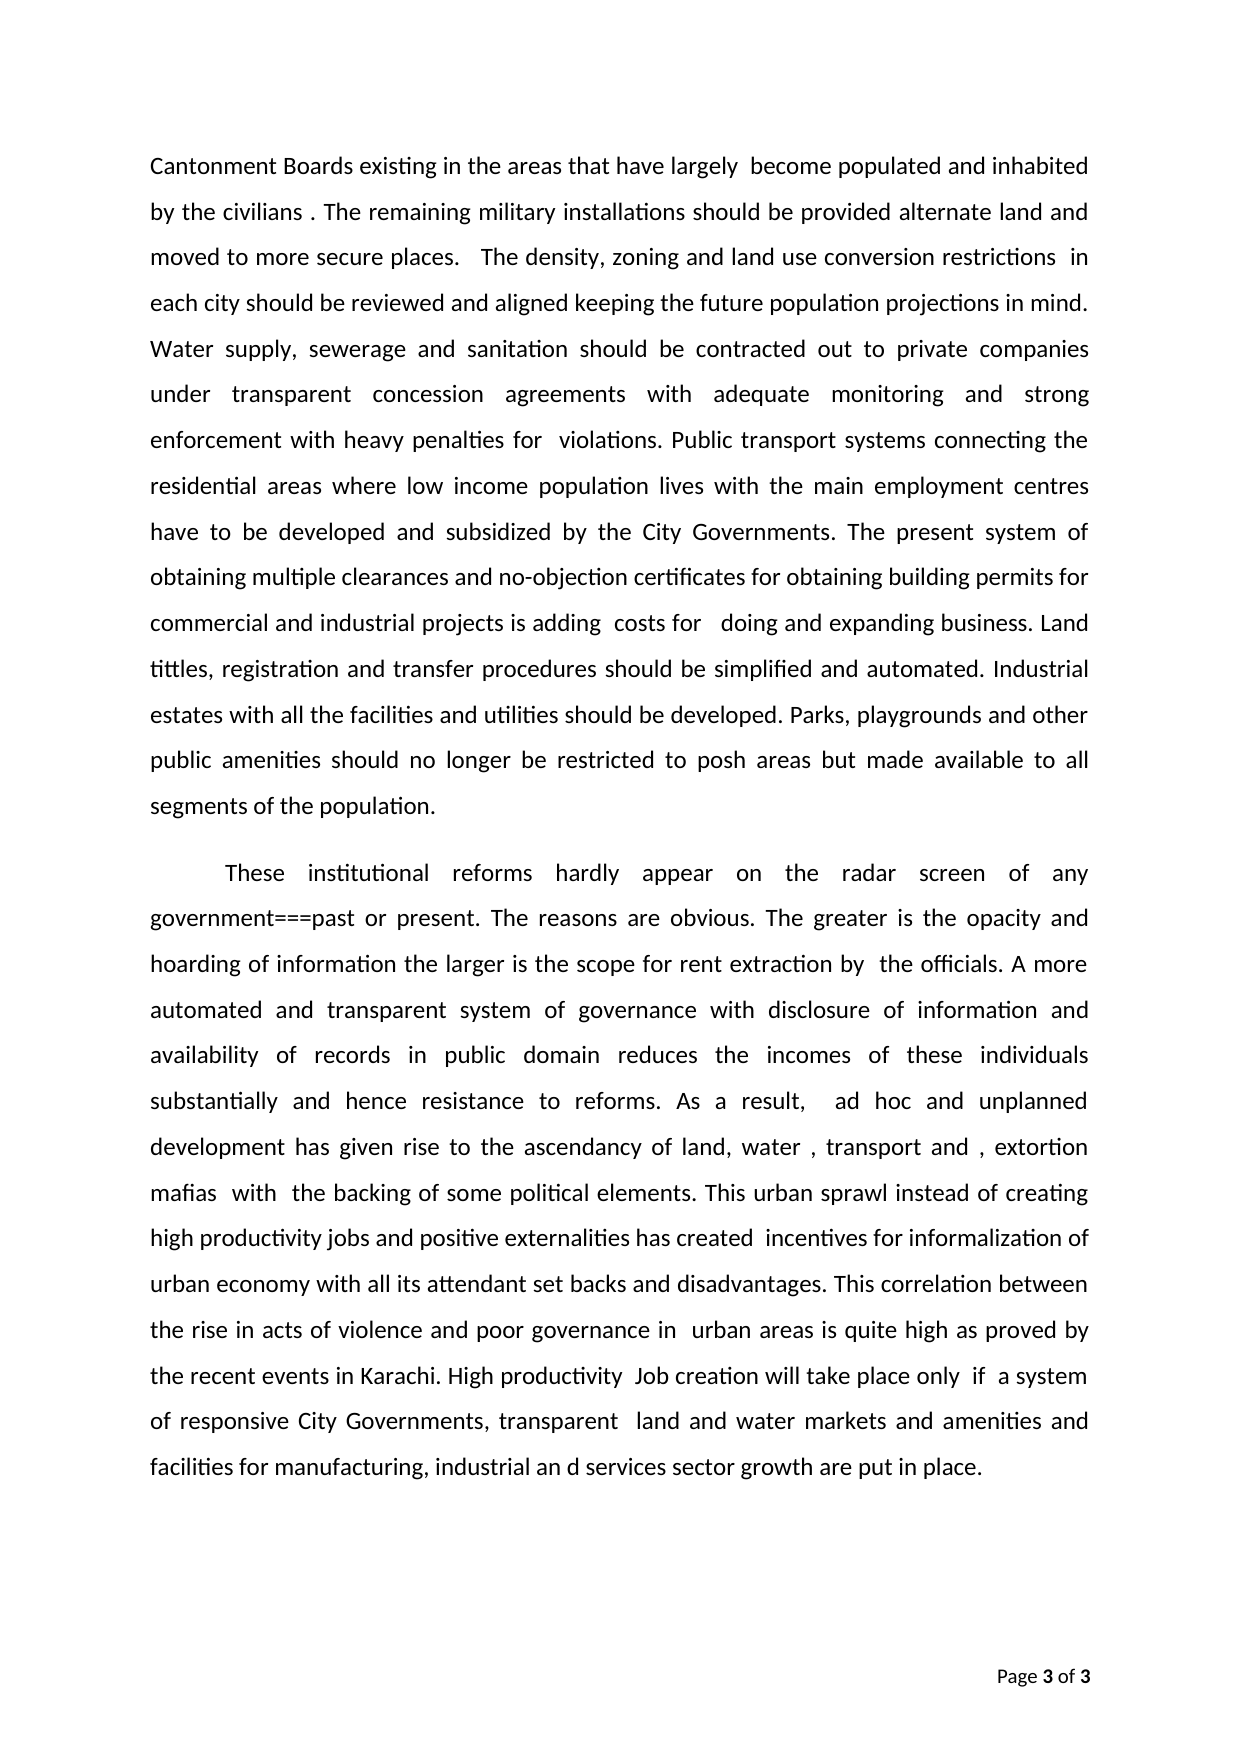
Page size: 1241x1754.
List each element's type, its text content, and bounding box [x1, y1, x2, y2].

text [150, 150, 1090, 821]
text These institutional reforms hardly appear on the radar screen of any government===past or present. The reasons are obvious. The greater is the opacity and hoarding of information the larger is the scope for rent extraction by the officials. A more automated and transparent system of governance with disclosure of information and availability of records in public domain reduces the incomes of these individuals substantially and hence resistance to reforms. As a result, ad hoc and unplanned development has given rise to the ascendancy of land, water , transport and , extortion mafias with the backing of some political elements. This urban sprawl instead of creating high productivity jobs and positive externalities has created incentives for informalization of urban economy with all its attendant set backs and disadvantages. This correlation between the rise in acts of violence and poor governance in urban areas is quite high as proved by the recent events in Karachi. High productivity Job creation will take place only if a system of responsive City Governments, transparent land and water markets and amenities and facilities for manufacturing, industrial an d services sector growth are put in place. [150, 857, 1090, 1482]
